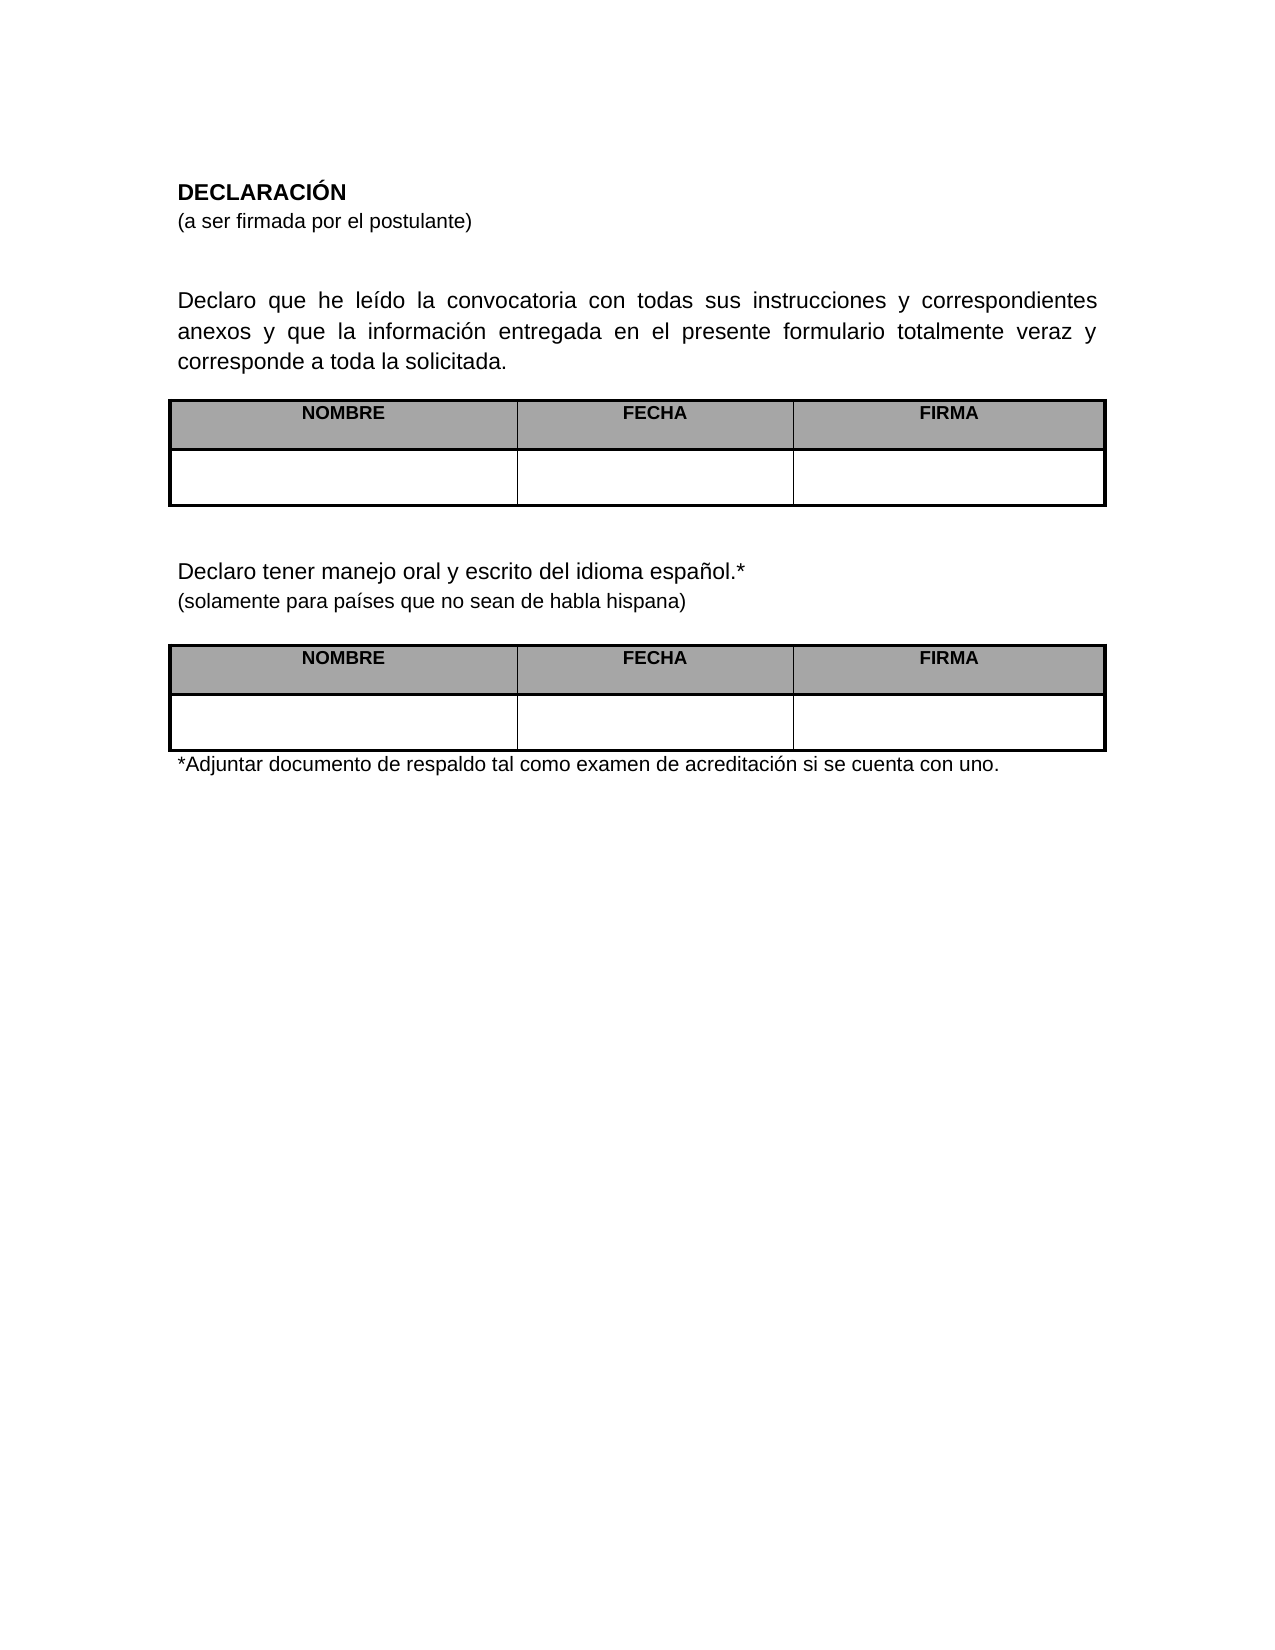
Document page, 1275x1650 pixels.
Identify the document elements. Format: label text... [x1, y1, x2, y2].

table_header NOMBRE [172, 402, 517, 448]
table_cell [794, 451, 1103, 504]
table_cell [172, 451, 517, 504]
text Declaro que he leído la convocatoria con todas sus instrucciones y correspondientes anexos y que la información entregada en el presente formulario totalmente veraz y corresponde a toda la solicitada. [177, 287, 1098, 374]
table_header NOMBRE [172, 647, 517, 693]
table_cell [518, 696, 793, 749]
table_header FECHA [518, 402, 793, 448]
text *Adjuntar documento de respaldo tal como examen de acreditación si se cuenta con uno. [177, 752, 1098, 776]
text (solamente para países que no sean de habla hispana) [177, 588, 1098, 612]
table_header FIRMA [794, 647, 1103, 693]
table_cell [794, 696, 1103, 749]
table_header FIRMA [794, 402, 1103, 448]
table_cell [518, 451, 793, 504]
text DECLARACIÓN [177, 179, 1098, 205]
text Declaro tener manejo oral y escrito del idioma español.* [177, 558, 1098, 585]
text (a ser firmada por el postulante) [177, 209, 1098, 233]
table_cell [172, 696, 517, 749]
table_header FECHA [518, 647, 793, 693]
